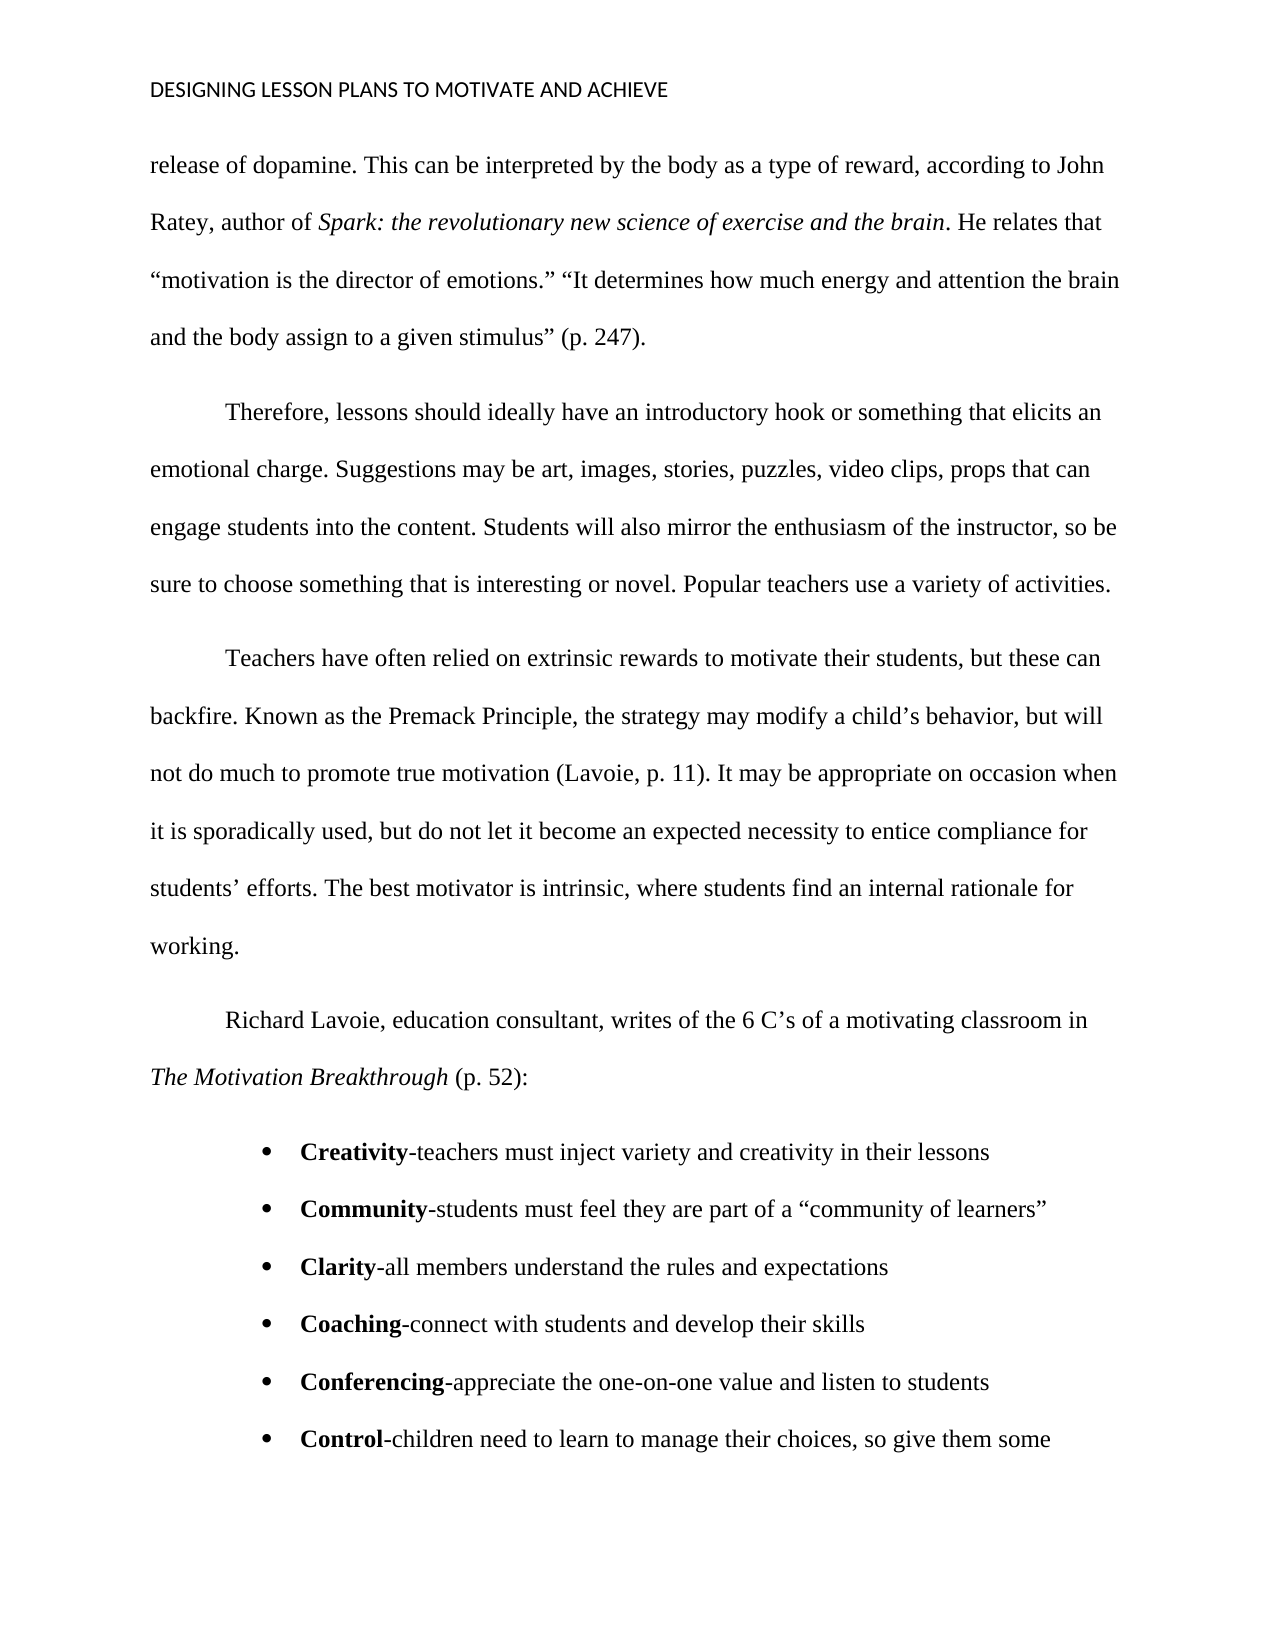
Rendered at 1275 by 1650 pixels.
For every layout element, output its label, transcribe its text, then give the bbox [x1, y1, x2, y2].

text Teachers have often relied on extrinsic rewards to motivate their students, but these can backfire. Known as the Premack Principle, the strategy may modify a child’s behavior, but will not do much to promote true motivation (Lavoie, p. 11). It may be appropriate on occasion when it is sporadically used, but do not let it become an expected necessity to entice compliance for students’ efforts. The best motivator is intrinsic, where students find an internal rationale for working. [150, 643, 1125, 959]
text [150, 150, 1125, 351]
list Creativity-teachers must inject variety and creativity in their lessons [262, 1137, 1125, 1165]
text Richard Lavoie, education consultant, writes of the 6 C’s of a motivating classroom in The Motivation Breakthrough (p. 52): [150, 1005, 1125, 1091]
text Therefore, lessons should ideally have an introductory hook or something that elicits an emotional charge. Suggestions may be art, images, stories, puzzles, video clips, props that can engage students into the content. Students will also mirror the enthusiasm of the instructor, so be sure to choose something that is interesting or novel. Popular teachers use a variety of activities. [150, 397, 1125, 598]
list Coaching-connect with students and develop their skills [262, 1309, 1125, 1338]
list Conferencing-appreciate the one-on-one value and listen to students [262, 1367, 1125, 1395]
list Control-children need to learn to manage their choices, so give them some [262, 1424, 1125, 1453]
list Community-students must feel they are part of a “community of learners” [262, 1194, 1125, 1223]
list Clarity-all members understand the rules and expectations [262, 1252, 1125, 1280]
